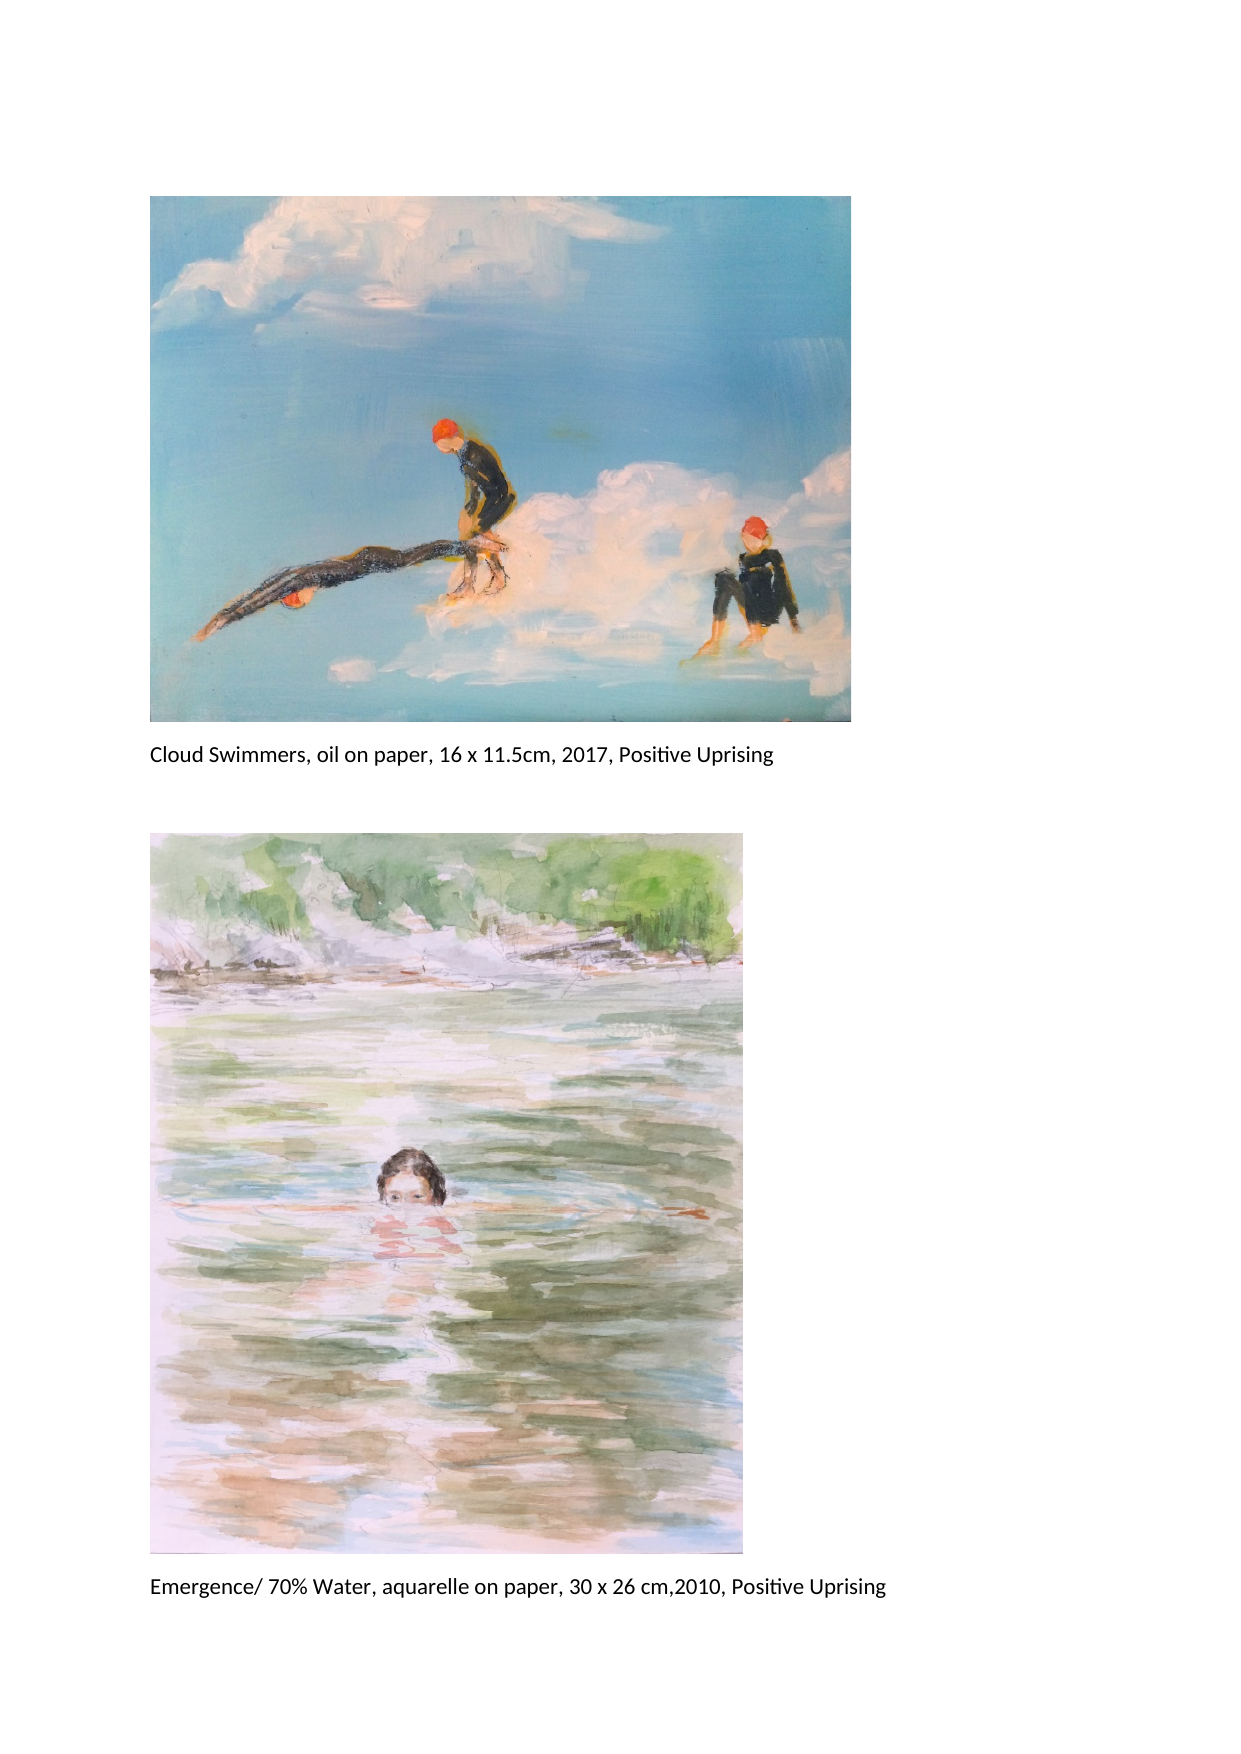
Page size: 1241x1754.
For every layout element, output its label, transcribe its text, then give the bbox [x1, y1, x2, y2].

text Emergence/ 70% Water, aquarelle on paper, 30 x 26 cm,2010, Positive Uprising [150, 1572, 1090, 1600]
picture [150, 833, 743, 1554]
text Cloud Swimmers, oil on paper, 16 x 11.5cm, 2017, Positive Uprising [150, 740, 1090, 768]
picture [150, 196, 852, 722]
